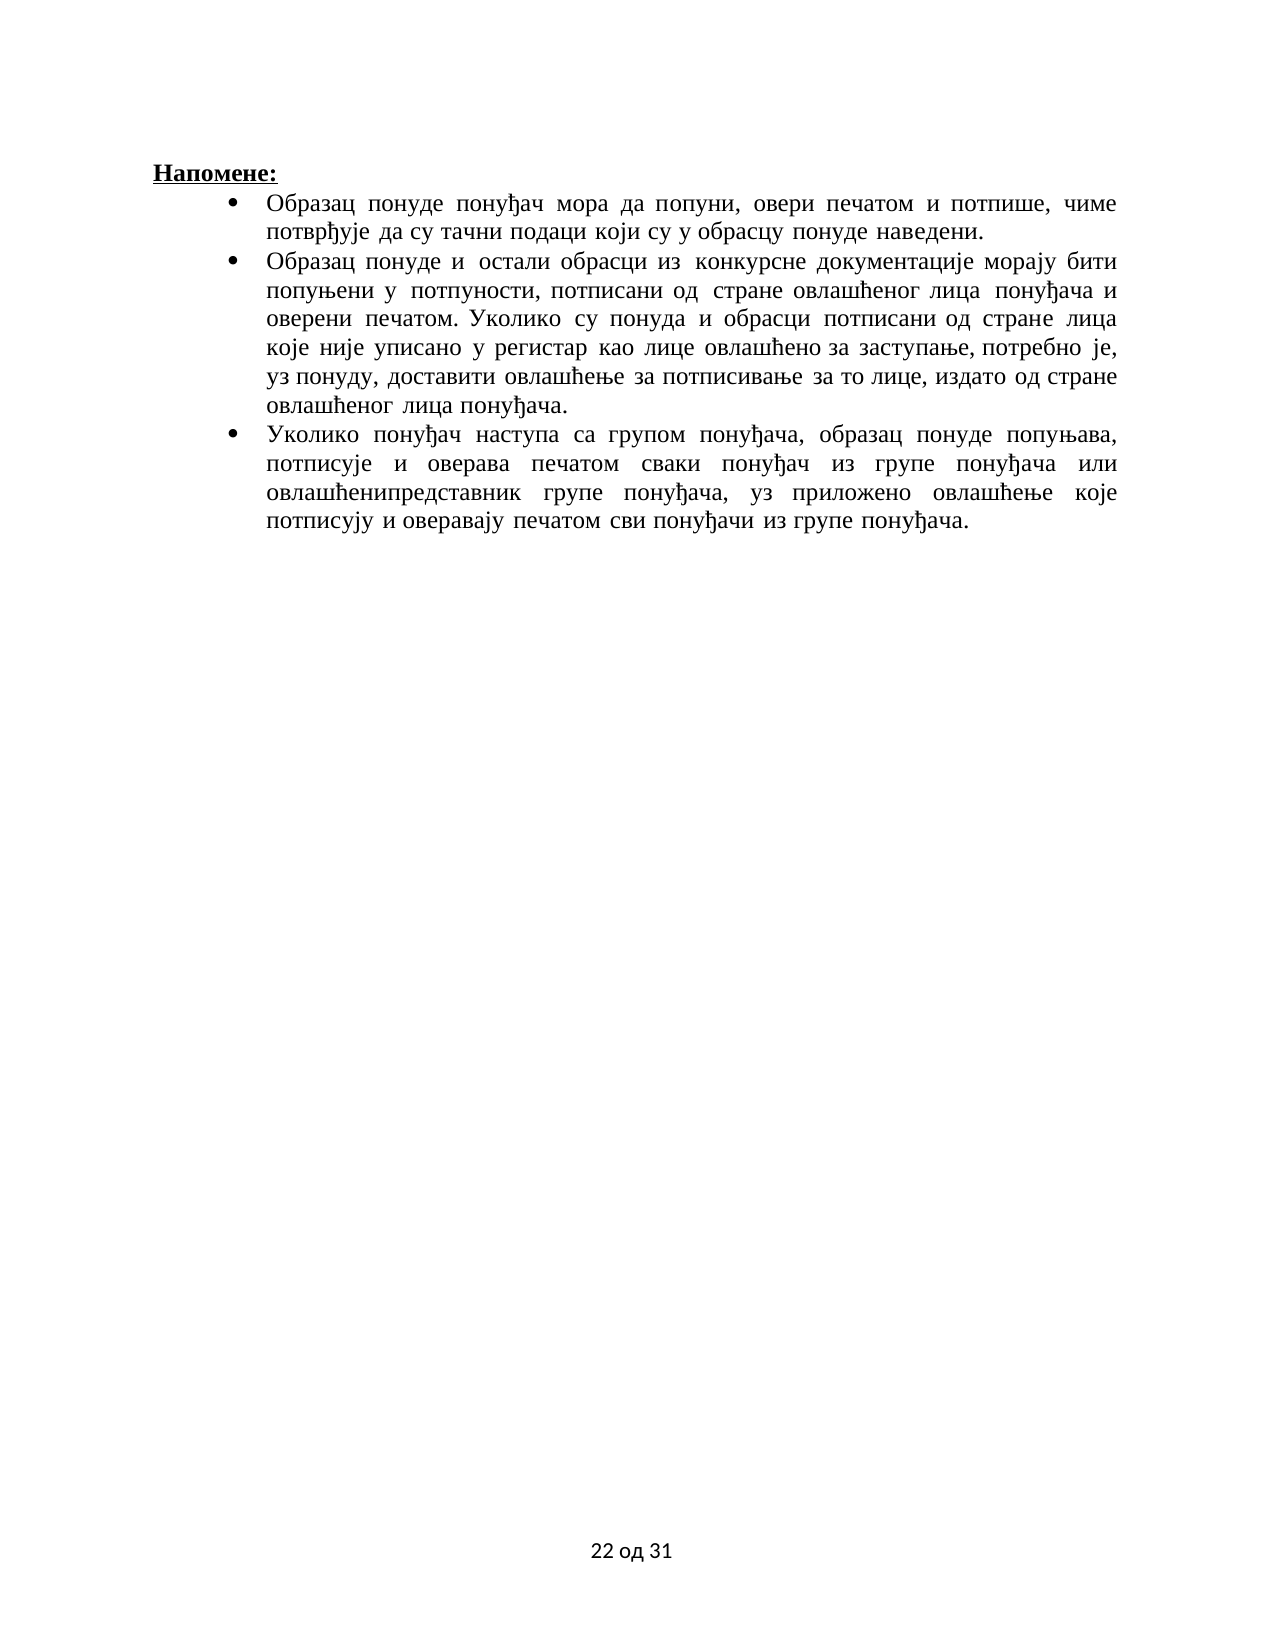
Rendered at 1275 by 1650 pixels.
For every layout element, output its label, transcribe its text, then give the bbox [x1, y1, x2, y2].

list Уколико понуђач наступа са групом понуђача, образац понуде попуњава, потписује и оверава печатом сваки понуђач из групе понуђача или овлашћенипредставник групе понуђача, уз приложено овлашћење које потписују и оверавају печатом сви понуђачи из групе понуђача. [229, 419, 1117, 534]
text Напомене: [153, 158, 1117, 187]
list Образац понуде понуђач мора да попуни, овери печатом и потпише, чиме потврђује да су тачни подаци који су у обрасцу понуде наведени. [229, 188, 1117, 245]
list Образац понуде и остали обрасци из конкурсне документације морају бити попуњени у потпуности, потписани од стране овлашћеног лица понуђача и оверени печатом. Уколико су понуда и обрасци потписани од стране лица које није уписано у регистар као лице овлашћено за заступање, потребно је, уз понуду, доставити овлашћење за потписивање за то лице, издато од стране овлашћеног лица понуђача. [229, 246, 1117, 418]
